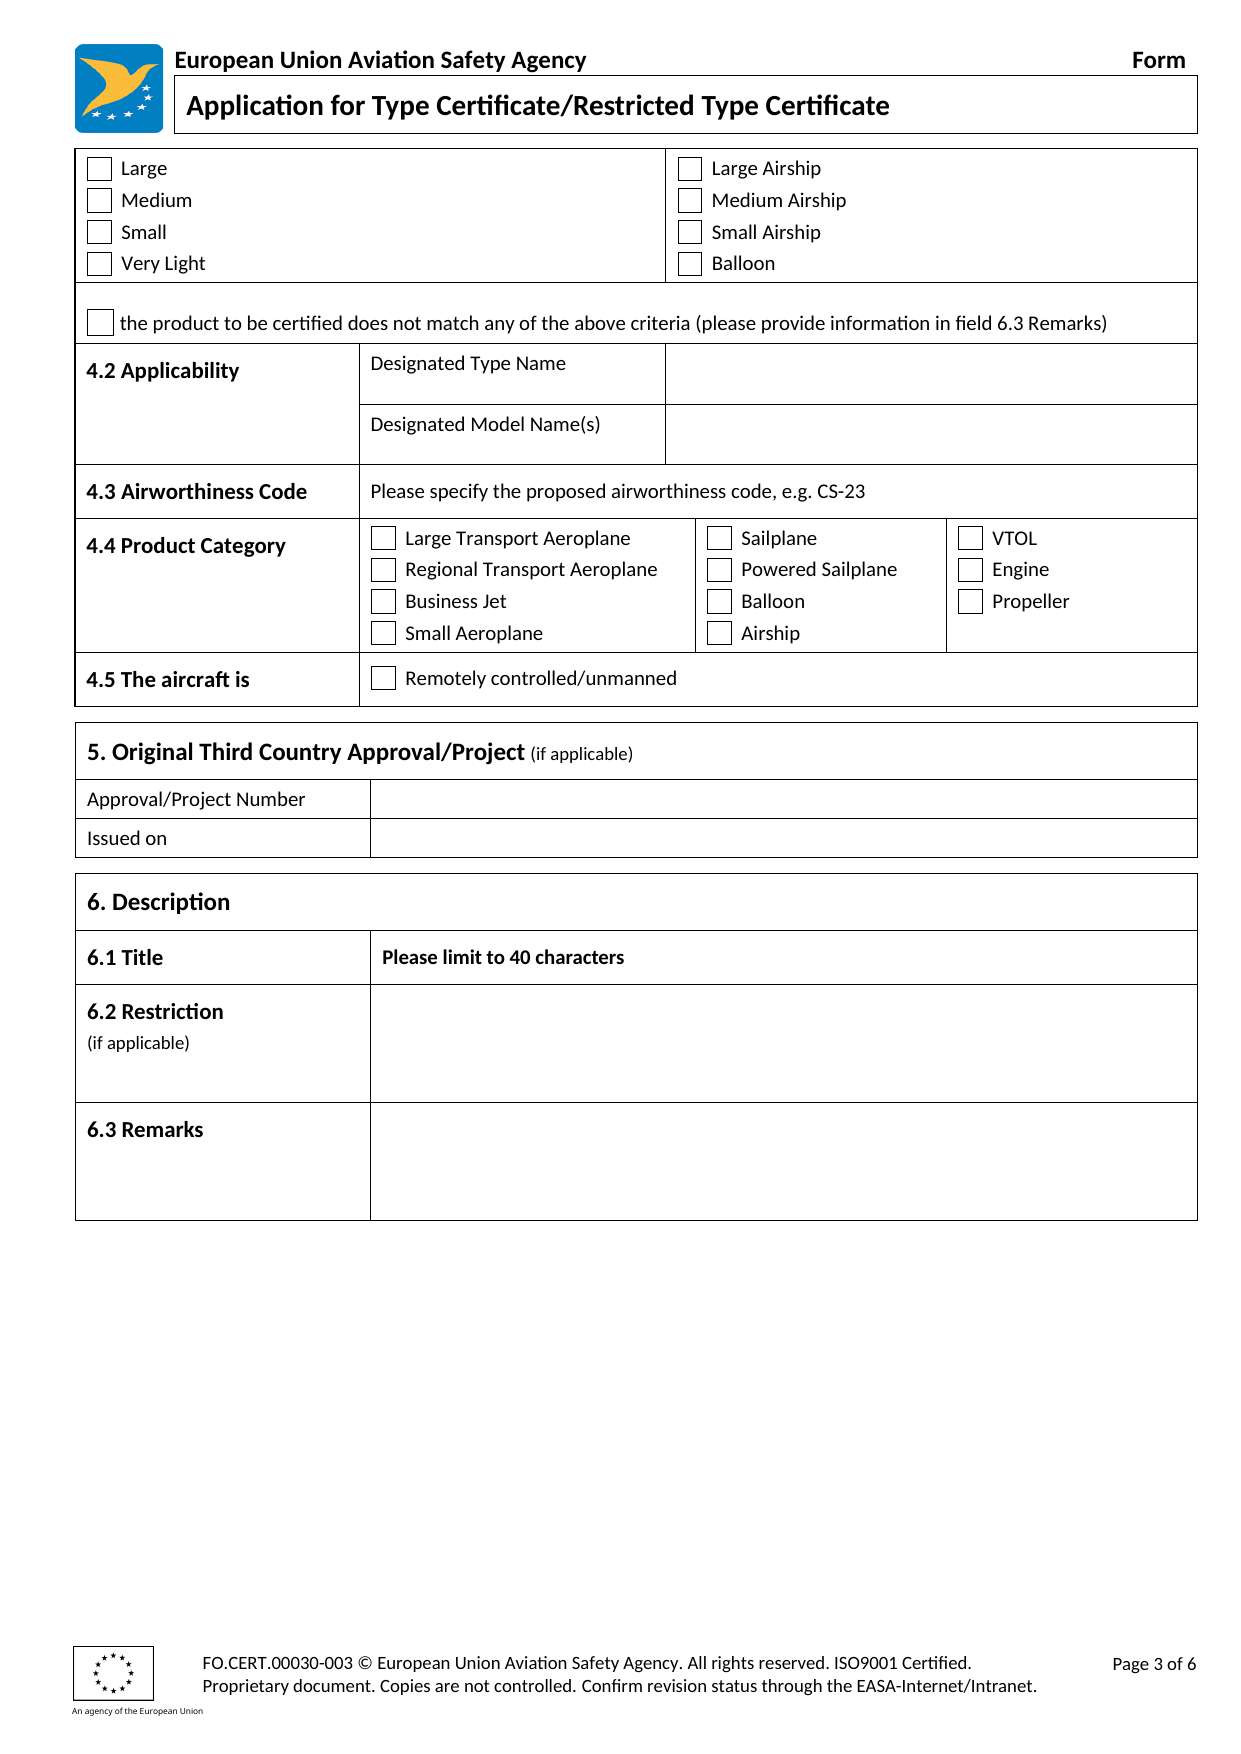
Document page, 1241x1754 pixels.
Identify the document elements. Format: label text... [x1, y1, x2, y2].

table_cell [666, 405, 1197, 464]
table_cell Designated Type Name [360, 344, 665, 404]
picture [74, 1647, 153, 1700]
table_cell Large Medium Small Very Light [76, 149, 665, 282]
table_cell 4.3 Airworthiness Code [76, 465, 359, 518]
table_cell 4.2 Applicability [76, 344, 359, 464]
table_cell Approval/Project Number [76, 780, 370, 818]
table_cell 4.5 The aircraft is [76, 653, 359, 706]
table_cell Large Transport Aeroplane Regional Transport Aeroplane Business Jet Small Aeroplane [360, 519, 695, 652]
table_cell [371, 985, 1197, 1102]
table_cell [666, 344, 1197, 404]
table_header 5. Original Third Country Approval/Project (if applicable) [76, 723, 1197, 779]
table_header 6. Description [76, 874, 1197, 929]
table_cell [371, 780, 1197, 818]
table_cell Remotely controlled/unmanned [360, 653, 1197, 706]
table_cell 6.2 Restriction (if applicable) [76, 985, 370, 1102]
picture [81, 58, 157, 115]
table_cell 6.1 Title [76, 931, 370, 983]
table_cell the product to be certified does not match any of the above criteria (please provide information in field 6.3 Remarks) [76, 283, 1197, 343]
table_cell VTOL Engine Propeller [947, 519, 1197, 652]
table_cell Please limit to 40 characters [371, 931, 1197, 983]
table_cell 6.3 Remarks [76, 1103, 370, 1220]
table_cell 4.4 Product Category [76, 519, 359, 652]
table_cell Issued on [76, 819, 370, 857]
table_cell [371, 819, 1197, 857]
table_cell [371, 1103, 1197, 1220]
table_cell Designated Model Name(s) [360, 405, 665, 464]
table_cell Sailplane Powered Sailplane Balloon Airship [696, 519, 946, 652]
table_cell Large Airship Medium Airship Small Airship Balloon [666, 149, 1197, 282]
table_cell Please specify the proposed airworthiness code, e.g. CS-23 [360, 465, 1197, 518]
